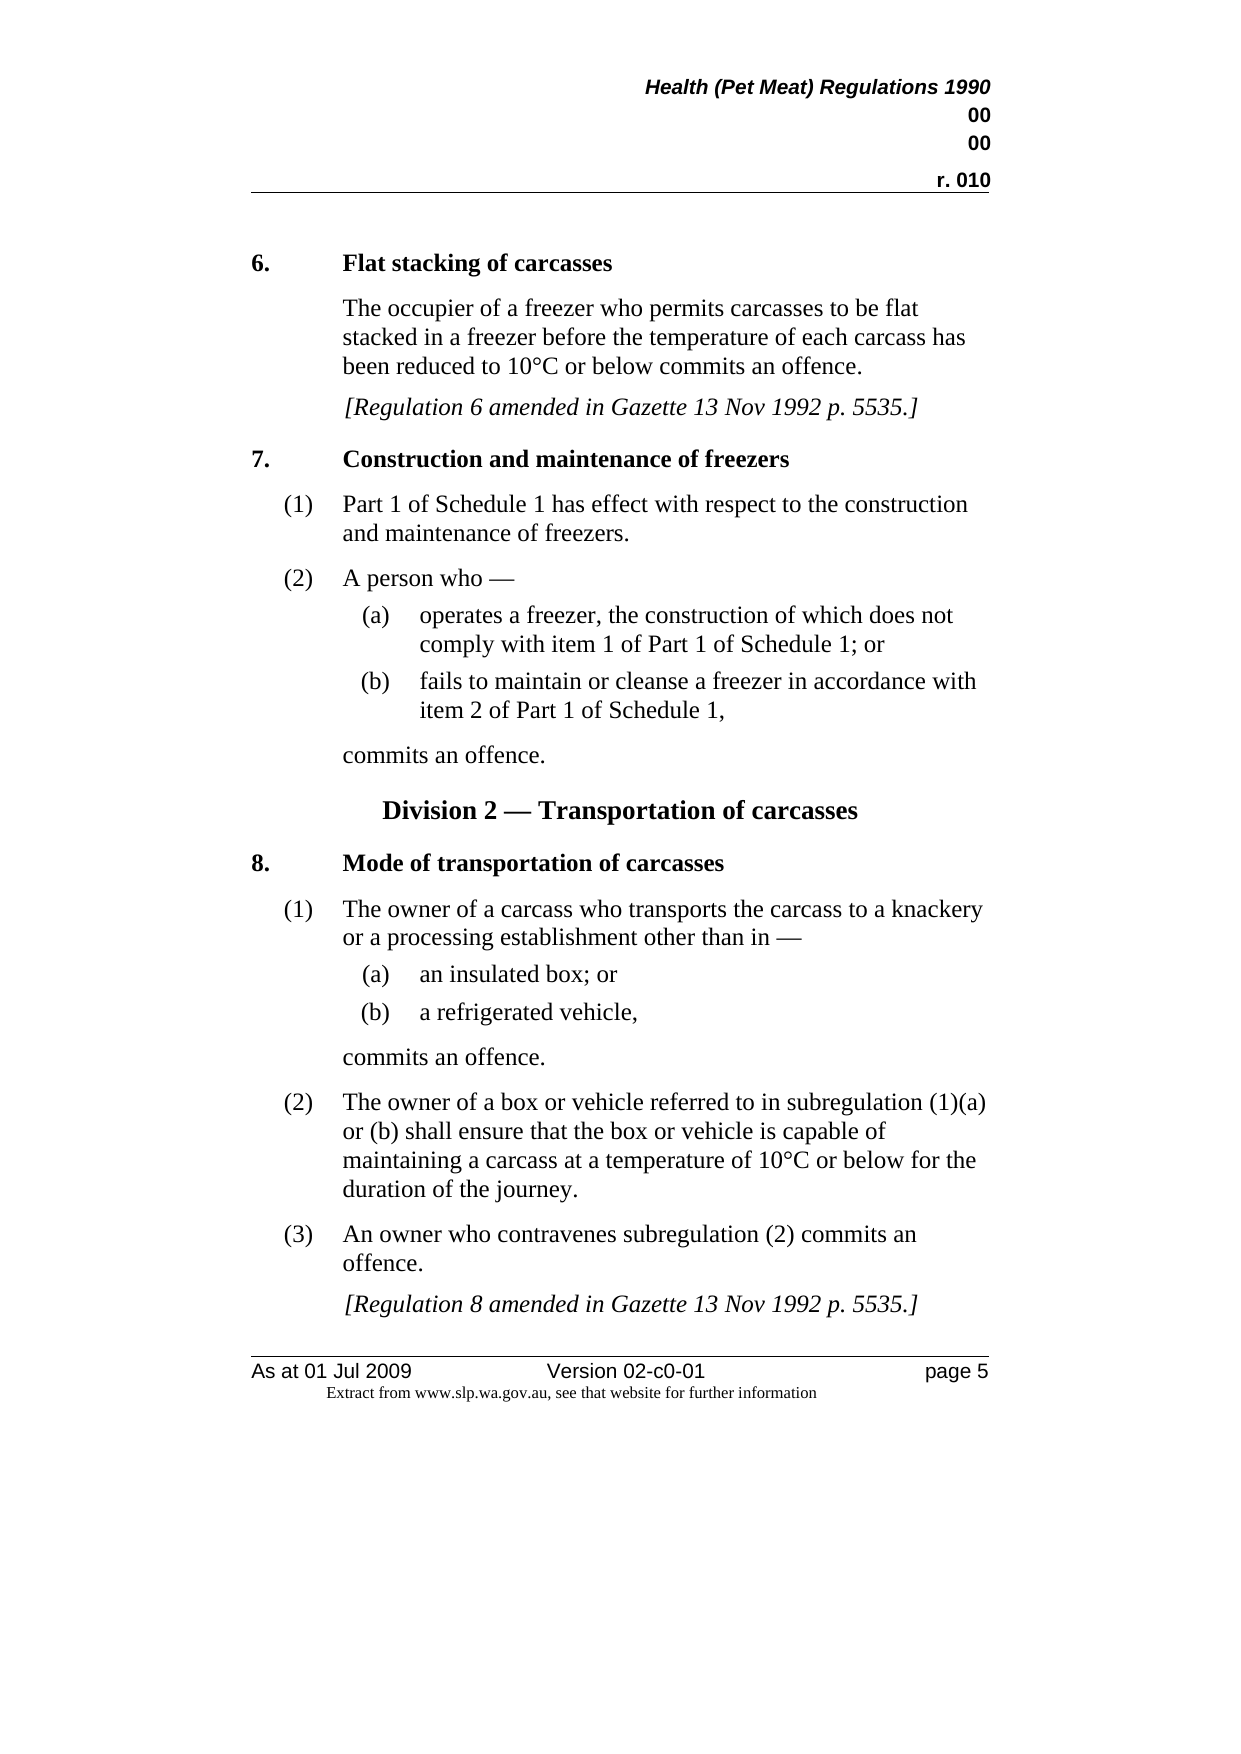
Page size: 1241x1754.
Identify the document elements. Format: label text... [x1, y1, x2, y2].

text [Regulation 8 amended in Gazette 13 Nov 1992 p. 5535.] [251, 1289, 989, 1318]
text commits an offence. [251, 1042, 989, 1071]
text (2) The owner of a box or vehicle referred to in subregulation (1)(a) or (b) shall ensure that the box or vehicle is capable of maintaining a carcass at a temperature of 10°C or below for the duration of the journey. [251, 1087, 989, 1202]
text The occupier of a freezer who permits carcasses to be flat stacked in a freezer before the temperature of each carcass has been reduced to 10°C or below commits an offence. [251, 293, 989, 380]
text commits an offence. [251, 741, 989, 769]
text (a) an insulated box; or [251, 959, 989, 988]
subtitle Division 2 — Transportation of carcasses [251, 794, 989, 825]
text (b) fails to maintain or cleanse a freezer in accordance with item 2 of Part 1 of Schedule 1, [251, 666, 989, 724]
subtitle 8. Mode of transportation of carcasses [251, 848, 989, 877]
text (2) A person who — [251, 563, 989, 592]
text (1) The owner of a carcass who transports the carcass to a knackery or a processing establishment other than in — [251, 894, 989, 951]
text [Regulation 6 amended in Gazette 13 Nov 1992 p. 5535.] [251, 392, 989, 421]
subtitle 6. Flat stacking of carcasses [251, 248, 989, 277]
text (a) operates a freezer, the construction of which does not comply with item 1 of Part 1 of Schedule 1; or [251, 601, 989, 658]
subtitle 7. Construction and maintenance of freezers [251, 444, 989, 473]
text (b) a refrigerated vehicle, [251, 997, 989, 1025]
text (1) Part 1 of Schedule 1 has effect with respect to the construction and maintenance of freezers. [251, 489, 989, 547]
text (3) An owner who contravenes subregulation (2) commits an offence. [251, 1219, 989, 1277]
